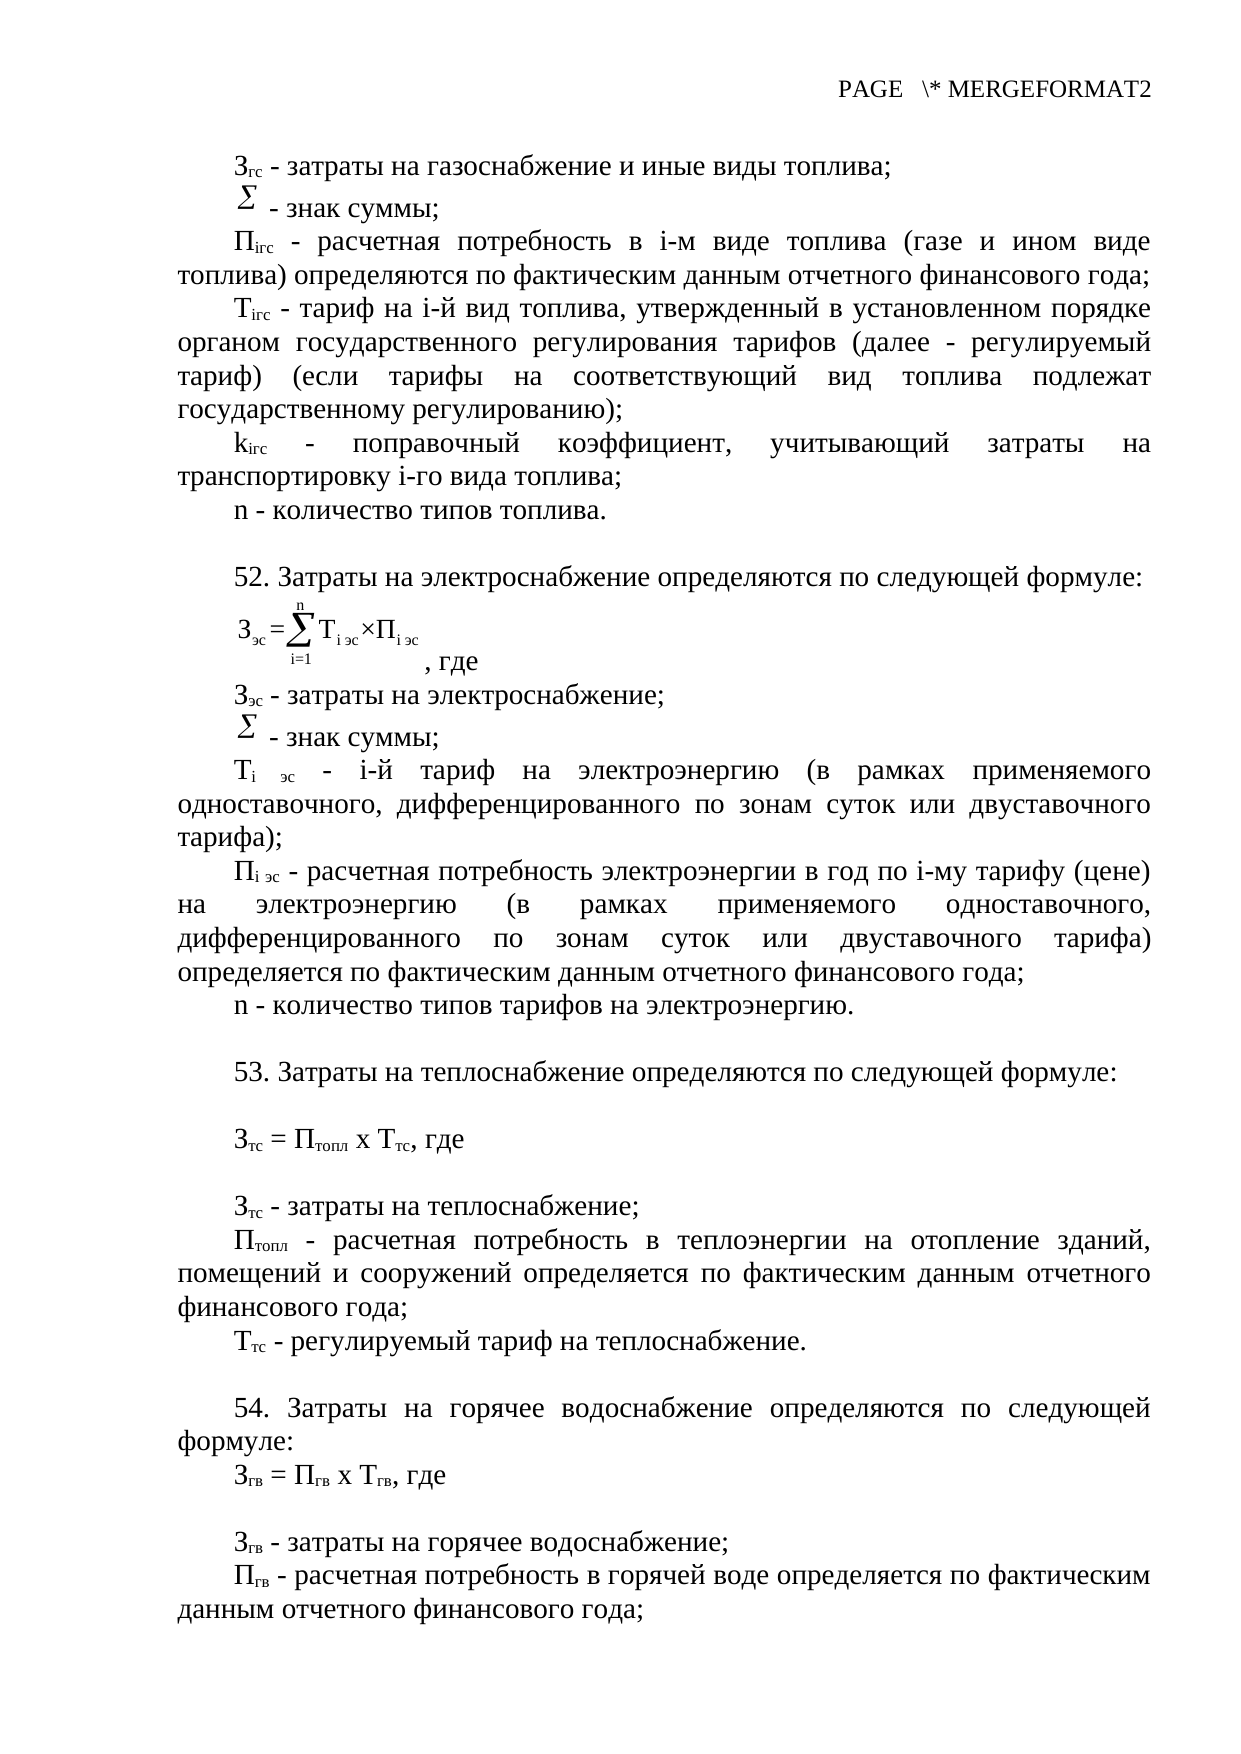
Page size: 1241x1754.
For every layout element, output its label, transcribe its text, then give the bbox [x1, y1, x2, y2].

text n - количество типов тарифов на электроэнергию. [177, 987, 1152, 1021]
text 52. Затраты на электроснабжение определяются по следующей формуле: [177, 559, 1152, 592]
text kiгс - поправочный коэффициент, учитывающий затраты на транспортировку i-го вида топлива; [177, 425, 1152, 492]
text Зтс - затраты на теплоснабжение; [177, 1188, 1152, 1222]
text Пi эс - расчетная потребность электроэнергии в год по i-му тарифу (цене) на электроэнергию (в рамках применяемого одноставочного, дифференцированного по зонам суток или двуставочного тарифа) определяется по фактическим данным отчетного финансового года; [177, 853, 1152, 987]
text 54. Затраты на горячее водоснабжение определяются по следующей формуле: [177, 1390, 1152, 1457]
text - знак суммы; [177, 710, 1152, 752]
text Згв - затраты на горячее водоснабжение; [177, 1524, 1152, 1557]
text Пiгс - расчетная потребность в i-м виде топлива (газе и ином виде топлива) определяются по фактическим данным отчетного финансового года; [177, 223, 1152, 291]
text , где [177, 592, 1152, 677]
text - знак суммы; [177, 181, 1152, 223]
text Тiгс - тариф на i-й вид топлива, утвержденный в установленном порядке органом государственного регулирования тарифов (далее - регулируемый тариф) (если тарифы на соответствующий вид топлива подлежат государственному регулированию); [177, 291, 1152, 425]
text Тi эс - i-й тариф на электроэнергию (в рамках применяемого одноставочного, дифференцированного по зонам суток или двуставочного тарифа); [177, 752, 1152, 853]
text Згс - затраты на газоснабжение и иные виды топлива; [177, 148, 1152, 181]
text Птопл - расчетная потребность в теплоэнергии на отопление зданий, помещений и сооружений определяется по фактическим данным отчетного финансового года; [177, 1222, 1152, 1323]
text n - количество типов топлива. [177, 492, 1152, 525]
text Згв = Пгв x Тгв, где [177, 1457, 1152, 1490]
text Ттс - регулируемый тариф на теплоснабжение. [177, 1323, 1152, 1356]
text Зтс = Птопл x Ттс, где [177, 1121, 1152, 1155]
text Пгв - расчетная потребность в горячей воде определяется по фактическим данным отчетного финансового года; [177, 1557, 1152, 1624]
text 53. Затраты на теплоснабжение определяются по следующей формуле: [177, 1054, 1152, 1088]
text Зэс - затраты на электроснабжение; [177, 677, 1152, 710]
